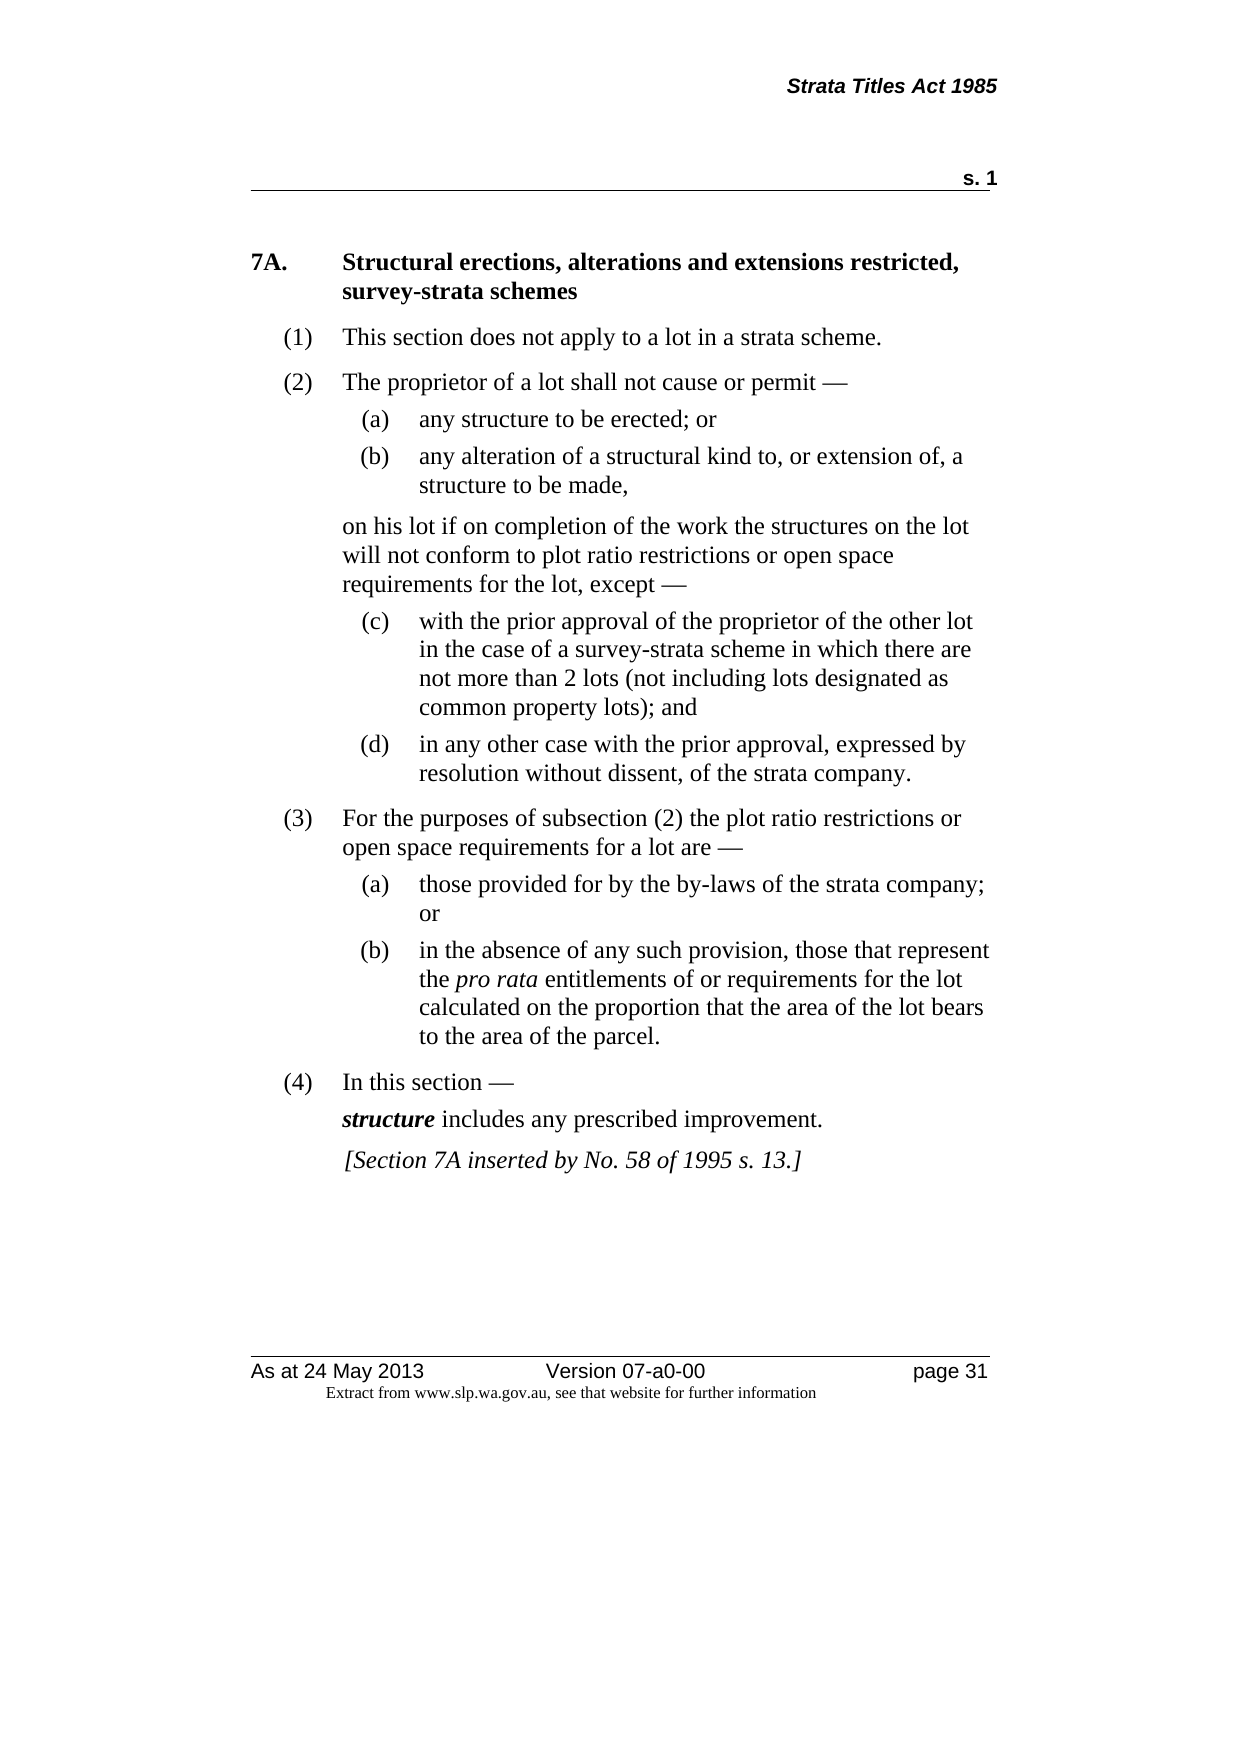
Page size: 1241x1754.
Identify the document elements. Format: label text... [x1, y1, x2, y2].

text (c) with the prior approval of the proprietor of the other lot in the case of a survey-strata scheme in which there are not more than 2 lots (not including lots designated as common property lots); and [251, 606, 990, 721]
text [Section 7A inserted by No. 58 of 1995 s. 13.] [251, 1145, 990, 1174]
text (b) any alteration of a structural kind to, or extension of, a structure to be made, [251, 441, 990, 499]
text (4) In this section — [251, 1067, 990, 1095]
text (a) those provided for by the by-laws of the strata company; or [251, 869, 990, 927]
text on his lot if on completion of the work the structures on the lot will not conform to plot ratio restrictions or open space requirements for the lot, except — [251, 511, 990, 597]
text (3) For the purposes of subsection (2) the plot ratio restrictions or open space requirements for a lot are — [251, 803, 990, 861]
text (d) in any other case with the prior approval, expressed by resolution without dissent, of the strata company. [251, 729, 990, 787]
text (b) in the absence of any such provision, those that represent the pro rata entitlements of or requirements for the lot calculated on the proportion that the area of the lot bears to the area of the parcel. [251, 935, 990, 1050]
text (1) This section does not apply to a lot in a strata scheme. [251, 322, 990, 350]
text (a) any structure to be erected; or [251, 404, 990, 433]
subtitle 7A. Structural erections, alterations and extensions restricted, survey-strata schemes [251, 247, 990, 305]
text structure includes any prescribed improvement. [251, 1104, 990, 1132]
text (2) The proprietor of a lot shall not cause or permit — [251, 367, 990, 396]
